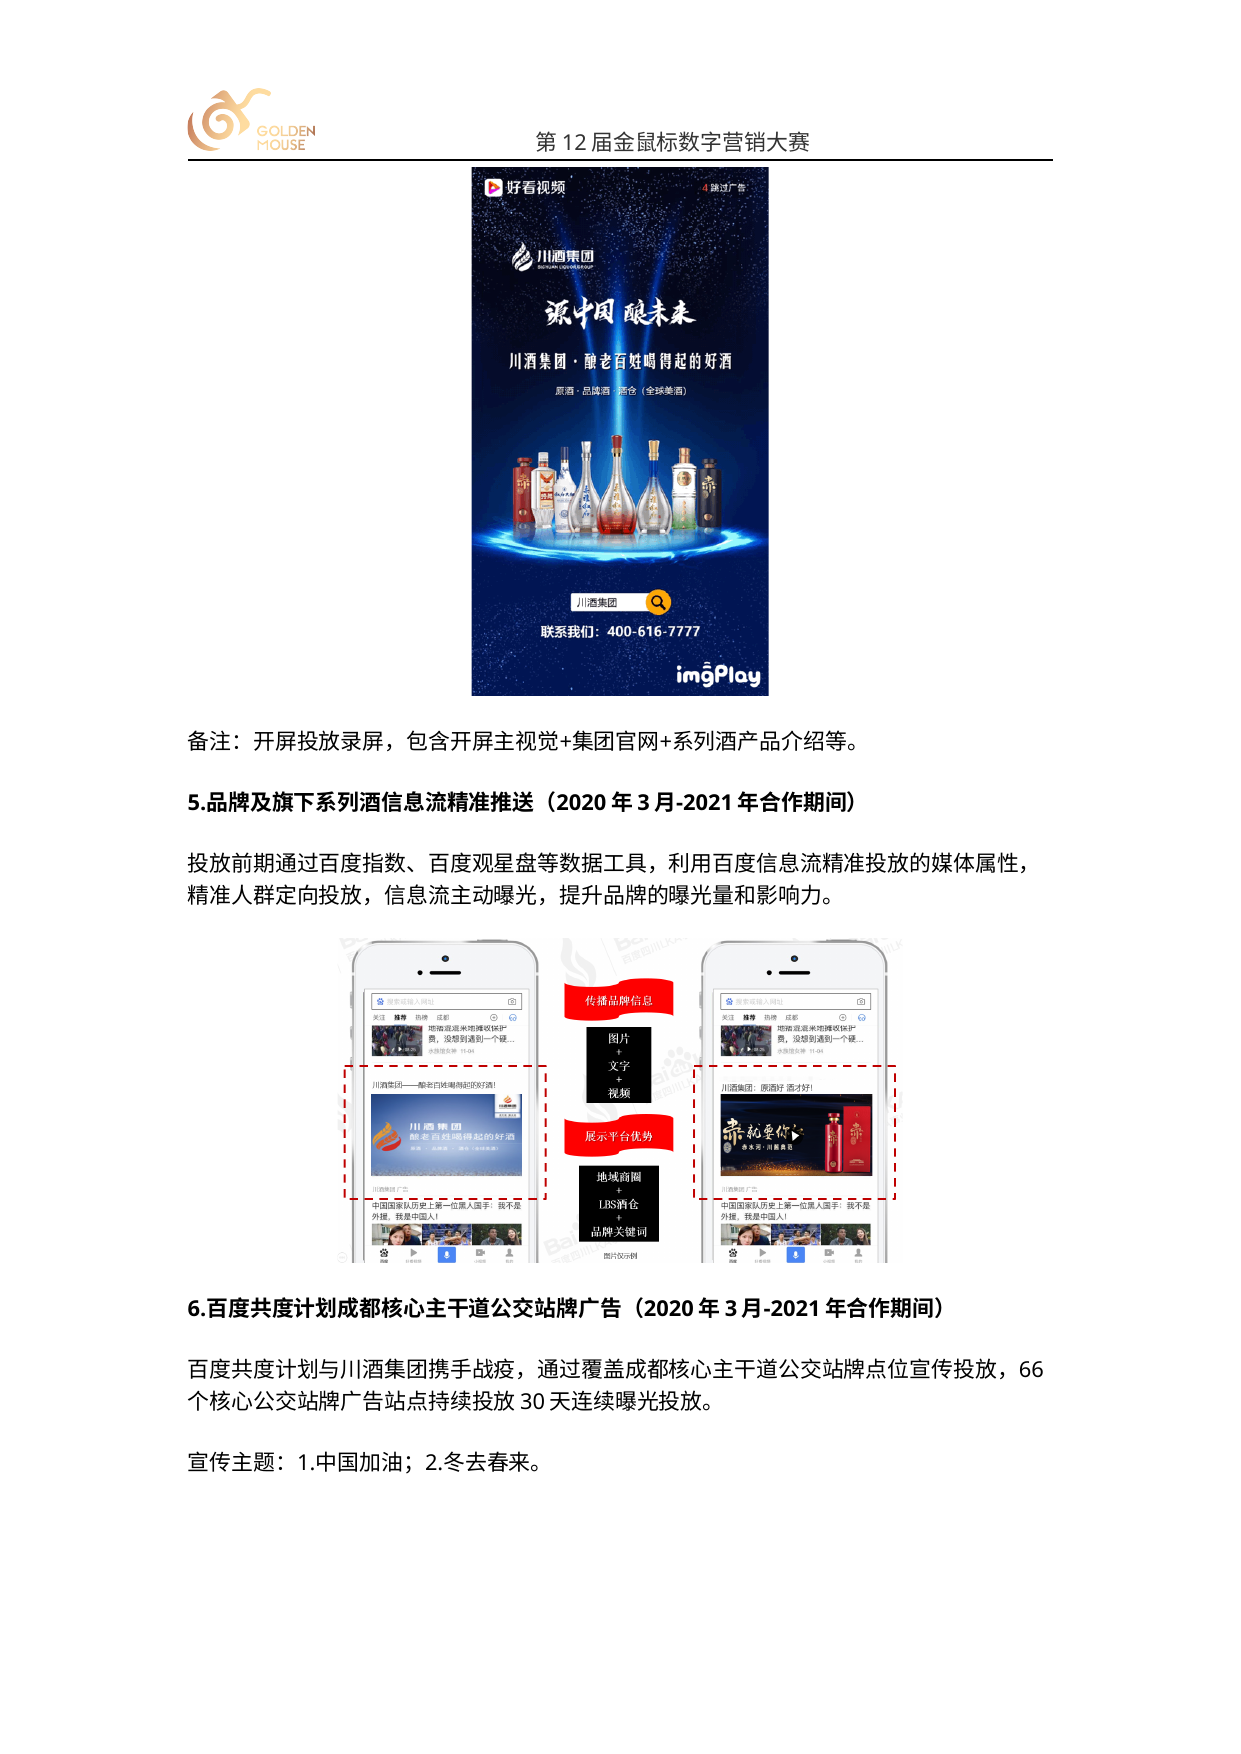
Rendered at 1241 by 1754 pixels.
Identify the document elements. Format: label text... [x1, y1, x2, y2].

text 投放前期通过百度指数、百度观星盘等数据工具，利用百度信息流精准投放的媒体属性，精准人群定向投放，信息流主动曝光，提升品牌的曝光量和影响力。 [187, 846, 1053, 909]
text 备注：开屏投放录屏，包含开屏主视觉+集团官网+系列酒产品介绍等。 [187, 724, 1053, 756]
picture [471, 167, 769, 696]
picture [187, 88, 315, 151]
picture [337, 938, 903, 1263]
text 宣传主题：1.中国加油；2.冬去春来。 [187, 1445, 1053, 1477]
text 百度共度计划与川酒集团携手战疫，通过覆盖成都核心主干道公交站牌点位宣传投放，66个核心公交站牌广告站点持续投放30天连续曝光投放。 [187, 1352, 1053, 1416]
text 6.百度共度计划成都核心主干道公交站牌广告（2020年3月-2021年合作期间） [187, 1291, 1053, 1323]
text 5.品牌及旗下系列酒信息流精准推送（2020年3月-2021年合作期间） [187, 785, 1053, 817]
